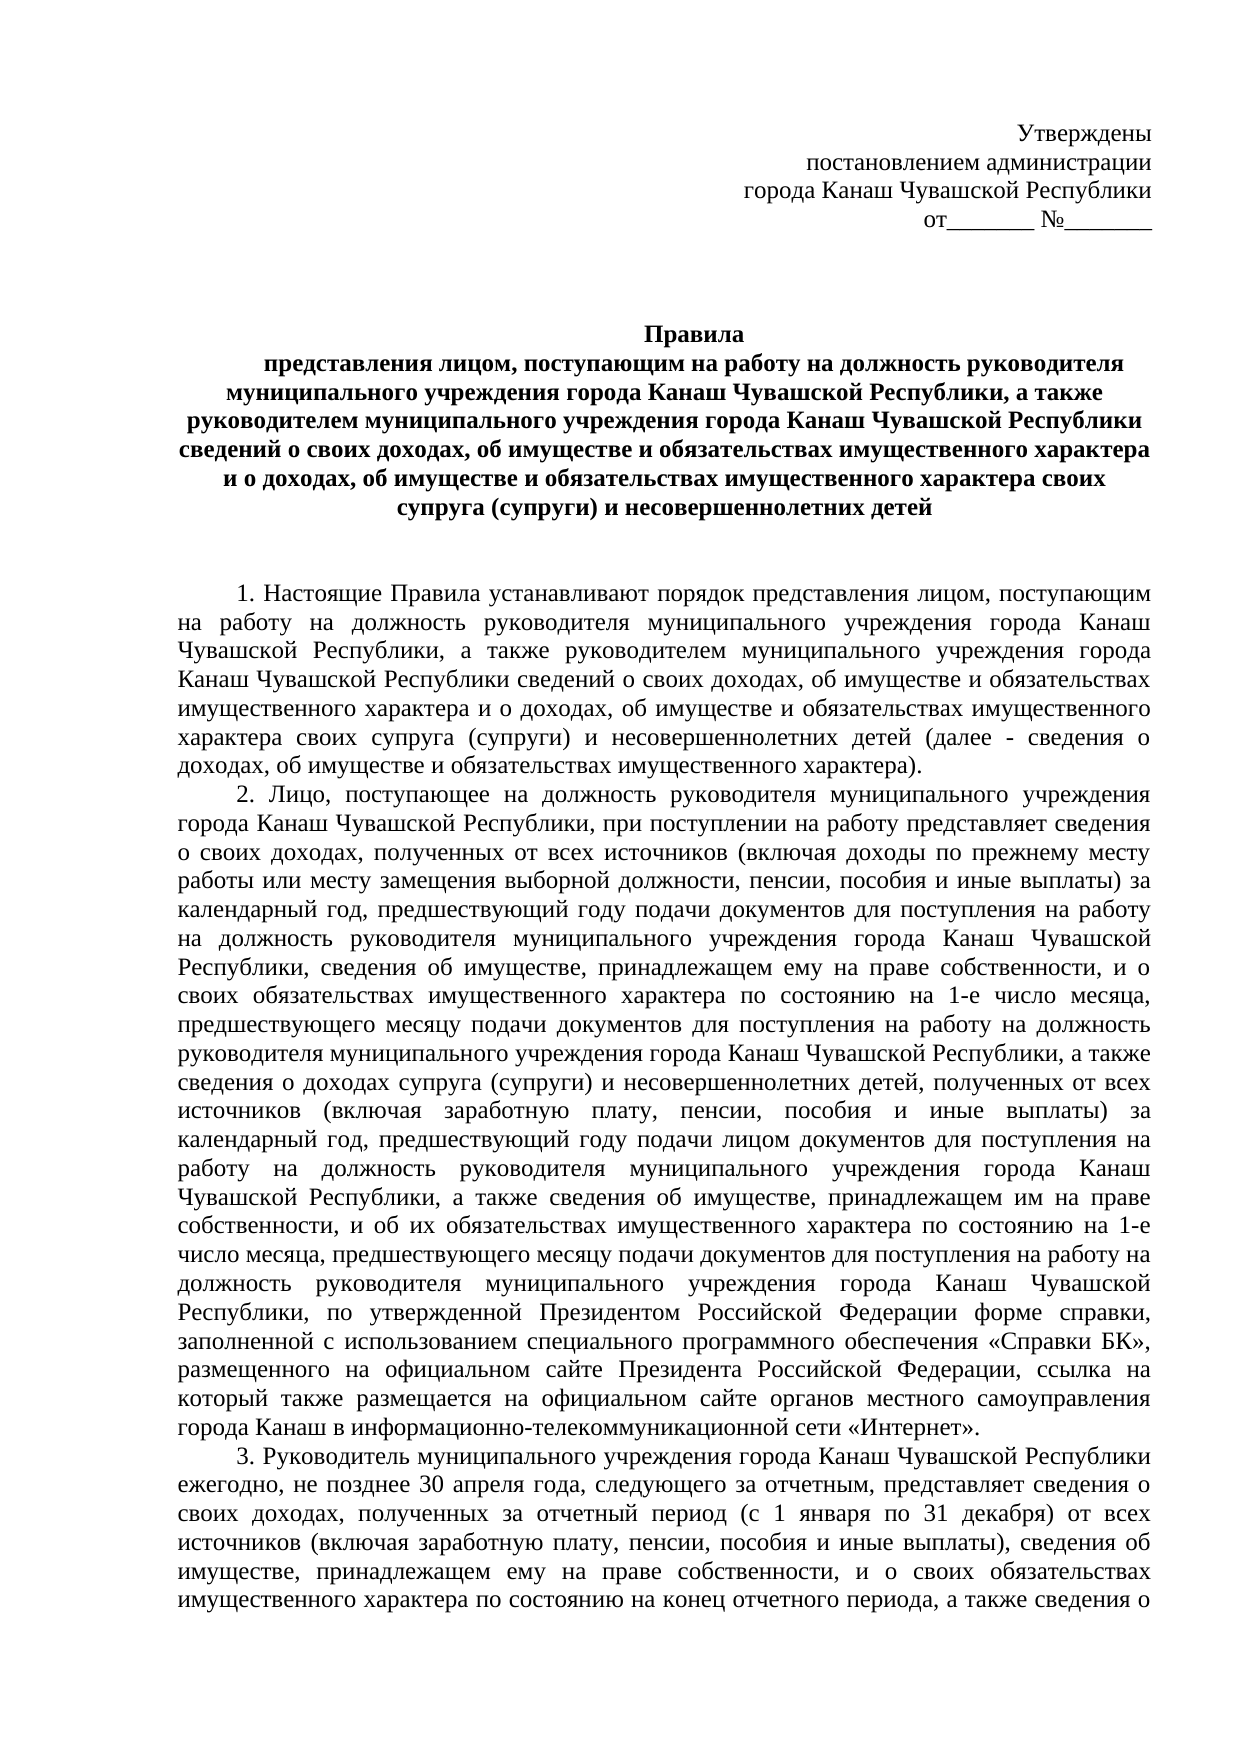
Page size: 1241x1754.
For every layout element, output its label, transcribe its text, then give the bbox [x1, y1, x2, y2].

text 1. Настоящие Правила устанавливают порядок представления лицом, поступающим на работу на должность руководителя муниципального учреждения города Канаш Чувашской Республики, а также руководителем муниципального учреждения города Канаш Чувашской Республики сведений о своих доходах, об имуществе и обязательствах имущественного характера и о доходах, об имуществе и обязательствах имущественного характера своих супруга (супруги) и несовершеннолетних детей (далее - сведения о доходах, об имуществе и обязательствах имущественного характера). [177, 578, 1152, 779]
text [177, 1441, 1152, 1613]
text представления лицом, поступающим на работу на должность руководителя муниципального учреждения города Канаш Чувашской Республики, а также руководителем муниципального учреждения города Канаш Чувашской Республики сведений о своих доходах, об имуществе и обязательствах имущественного характера и о доходах, об имуществе и обязательствах имущественного характера своих супруга (супруги) и несовершеннолетних детей [177, 348, 1152, 521]
text 2. Лицо, поступающее на должность руководителя муниципального учреждения города Канаш Чувашской Республики, при поступлении на работу представляет сведения о своих доходах, полученных от всех источников (включая доходы по прежнему месту работы или месту замещения выборной должности, пенсии, пособия и иные выплаты) за календарный год, предшествующий году подачи документов для поступления на работу на должность руководителя муниципального учреждения города Канаш Чувашской Республики, сведения об имуществе, принадлежащем ему на праве собственности, и о своих обязательствах имущественного характера по состоянию на 1-е число месяца, предшествующего месяцу подачи документов для поступления на работу на должность руководителя муниципального учреждения города Канаш Чувашской Республики, а также сведения о доходах супруга (супруги) и несовершеннолетних детей, полученных от всех источников (включая заработную плату, пенсии, пособия и иные выплаты) за календарный год, предшествующий году подачи лицом документов для поступления на работу на должность руководителя муниципального учреждения города Канаш Чувашской Республики, а также сведения об имуществе, принадлежащем им на праве собственности, и об их обязательствах имущественного характера по состоянию на 1-е число месяца, предшествующего месяцу подачи документов для поступления на работу на должность руководителя муниципального учреждения города Канаш Чувашской Республики, по утвержденной Президентом Российской Федерации форме справки, заполненной с использованием специального программного обеспечения «Справки БК», размещенного на официальном сайте Президента Российской Федерации, ссылка на который также размещается на официальном сайте органов местного самоуправления города Канаш в информационно-телекоммуникационной сети «Интернет». [177, 779, 1152, 1441]
text постановлением администрации [177, 147, 1152, 176]
text от_______ №_______ [177, 204, 1152, 233]
text города Канаш Чувашской Республики [177, 176, 1152, 204]
text Утверждены [177, 118, 1152, 147]
text Правила [177, 319, 1152, 348]
